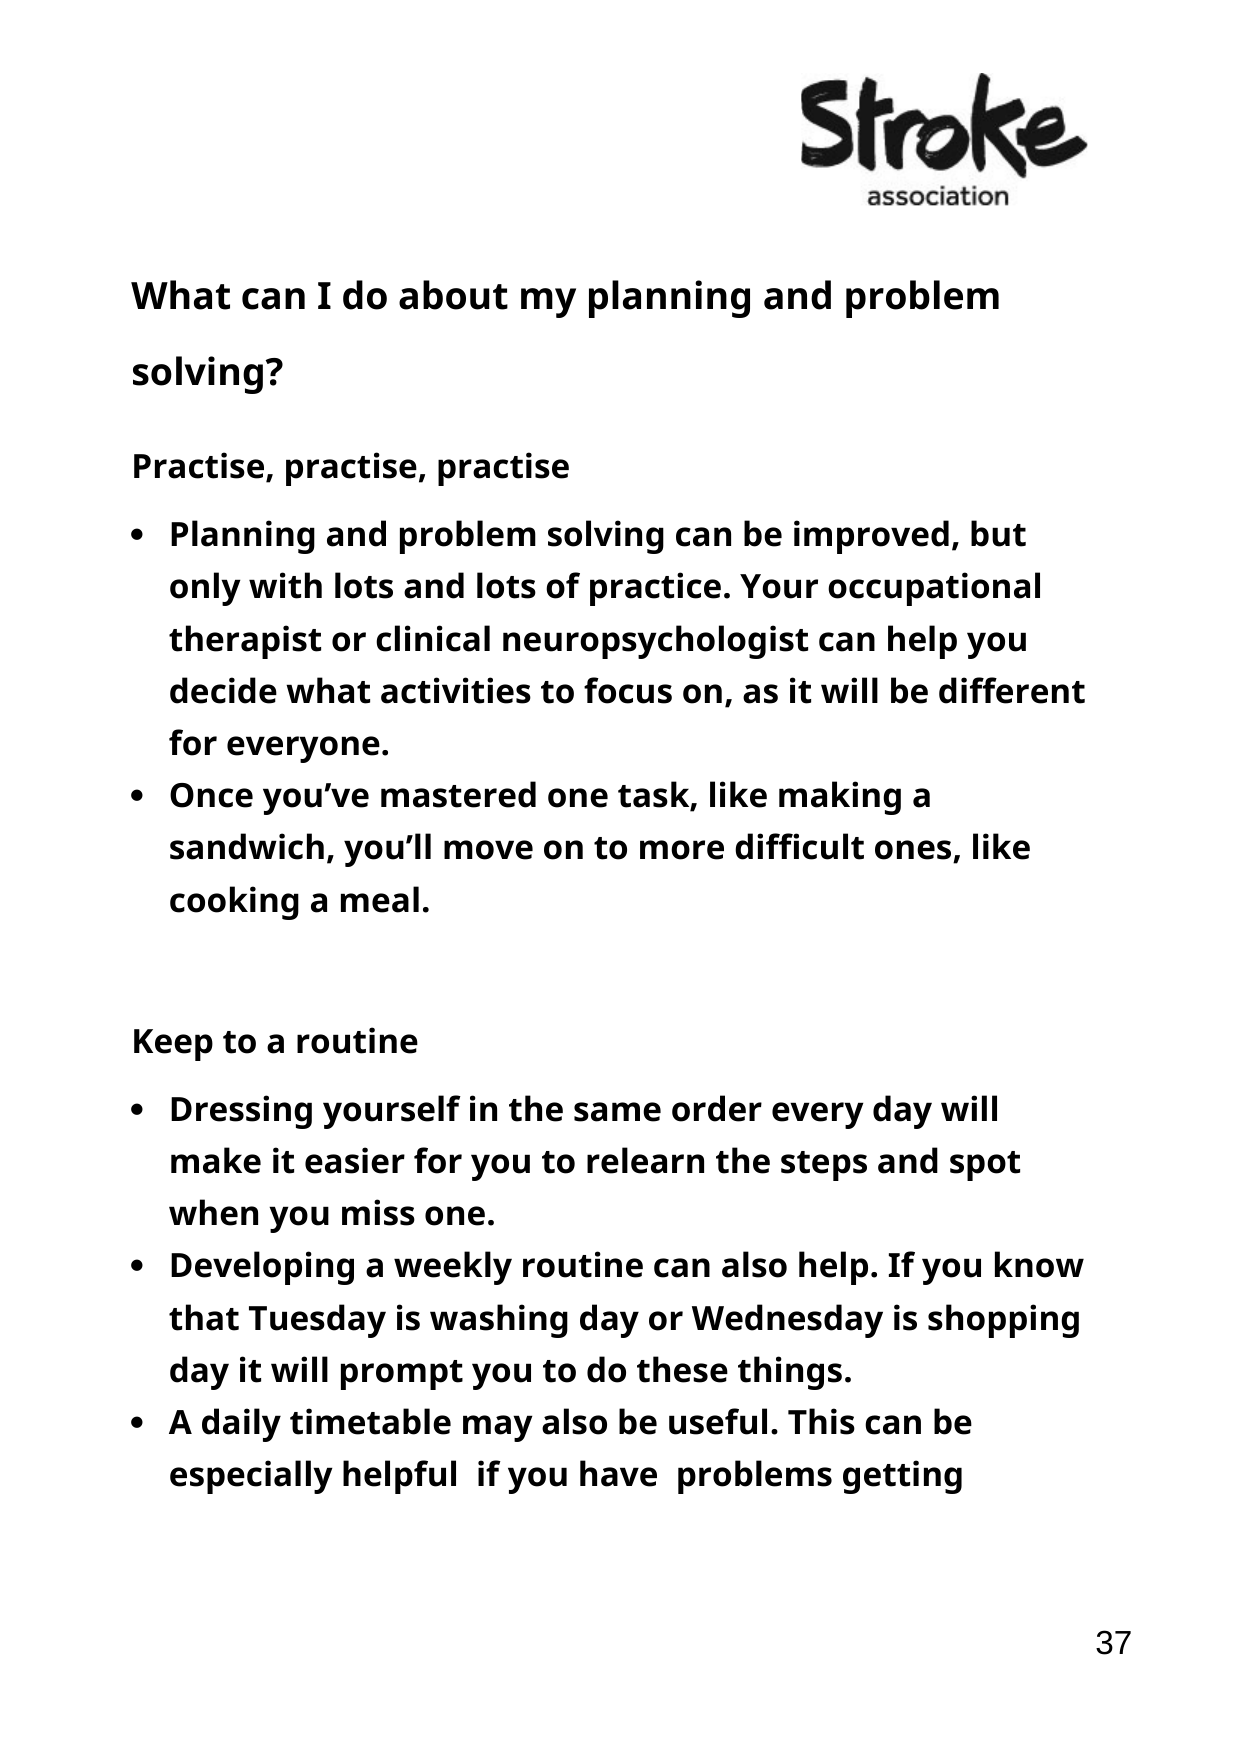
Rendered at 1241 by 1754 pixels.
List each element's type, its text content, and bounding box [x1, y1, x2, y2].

list Dressing yourself in the same order every day will make it easier for you to relearn the steps and spot when you miss one. [131, 1086, 1087, 1235]
subtitle What can I do about my planning and problem solving? [131, 269, 1087, 397]
subtitle Keep to a routine [131, 1017, 1087, 1063]
list Once you’ve mastered one task, like making a sandwich, you’ll move on to more difficult ones, like cooking a meal. [131, 772, 1087, 922]
list Developing a weekly routine can also help. If you know that Tuesday is washing day or Wednesday is shopping day it will prompt you to do these things. [131, 1242, 1087, 1392]
list Planning and problem solving can be improved, but only with lots and lots of practice. Your occupational therapist or clinical neuropsychologist can help you decide what activities to focus on, as it will be different for everyone. [131, 511, 1087, 765]
picture [801, 73, 1088, 210]
subtitle Practise, practise, practise [131, 443, 1087, 488]
